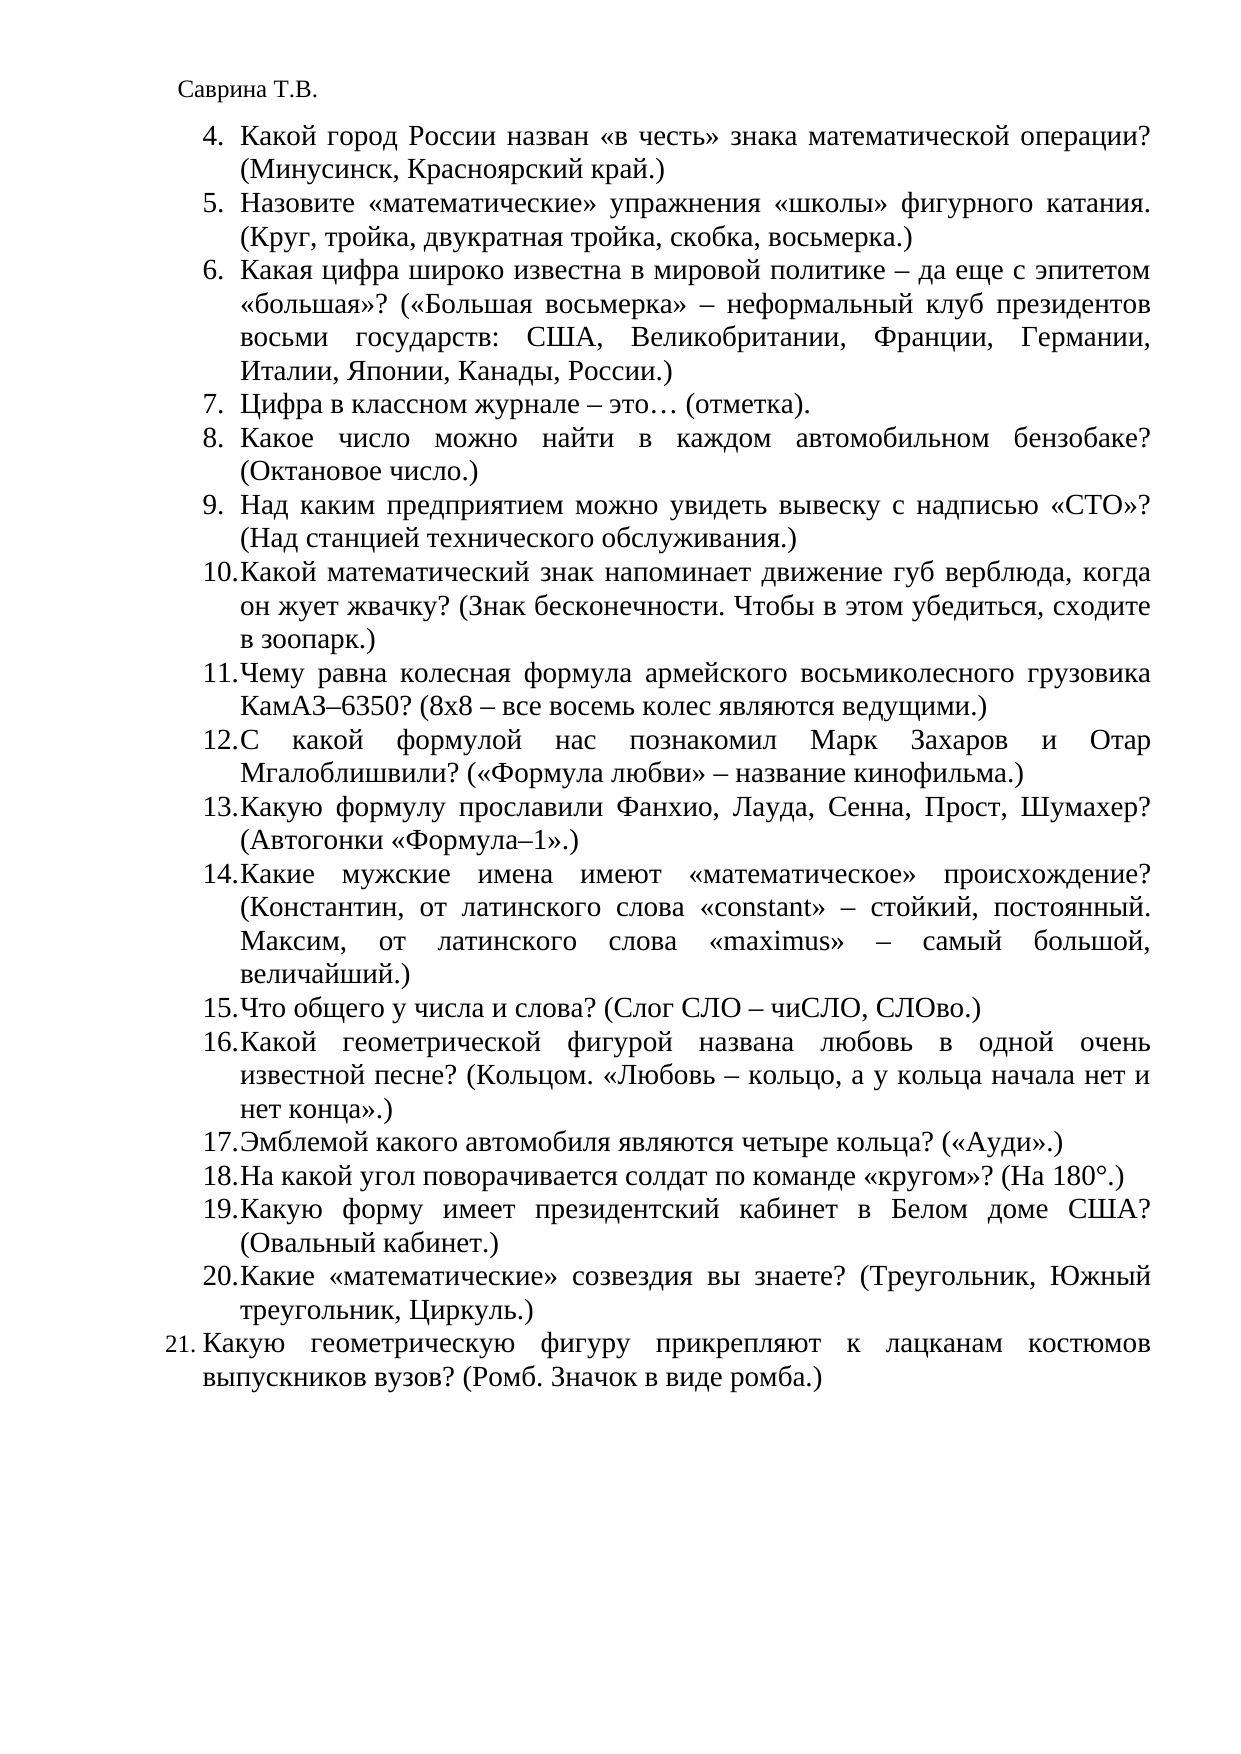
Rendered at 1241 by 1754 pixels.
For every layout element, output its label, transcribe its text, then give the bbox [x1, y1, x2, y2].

list Цифра в классном журнале – это… (отметка). [202, 386, 1152, 420]
list Какой город России назван «в честь» знака математической операции? (Минусинск, Красноярский край.) [202, 118, 1152, 185]
list На какой угол поворачивается солдат по команде «кругом»? (На 180°.) [202, 1158, 1152, 1191]
list Какой математический знак напоминает движение губ верблюда, когда он жует жвачку? (Знак бесконечности. Чтобы в этом убедиться, сходите в зоопарк.) [202, 554, 1152, 655]
list С какой формулой нас познакомил Марк Захаров и Отар Мгалоблишвили? («Формула любви» – название кинофильма.) [202, 722, 1152, 789]
list Что общего у числа и слова? (Слог СЛО – чиСЛО, СЛОво.) [202, 990, 1152, 1024]
list Эмблемой какого автомобиля являются четыре кольца? («Ауди».) [202, 1124, 1152, 1158]
list Какую формулу прославили Фанхио, Лауда, Сенна, Прост, Шумахер? (Автогонки «Формула–1».) [202, 789, 1152, 856]
list Какую форму имеет президентский кабинет в Белом доме США? (Овальный кабинет.) [202, 1191, 1152, 1258]
list Над каким предприятием можно увидеть вывеску с надписью «СТО»? (Над станцией технического обслуживания.) [202, 487, 1152, 554]
list Чему равна колесная формула армейского восьмиколесного грузовика КамАЗ–6350? (8x8 – все восемь колес являются ведущими.) [202, 655, 1152, 722]
list Какую геометрическую фигуру прикрепляют к лацканам костюмов выпускников вузов? (Ромб. Значок в виде ромба.) [165, 1326, 1152, 1393]
list Назовите «математические» упражнения «школы» фигурного катания. (Круг, тройка, двукратная тройка, скобка, восьмерка.) [202, 185, 1152, 252]
list Какой геометрической фигурой названа любовь в одной очень известной песне? (Кольцом. «Любовь – кольцо, а у кольца начала нет и нет конца».) [202, 1024, 1152, 1124]
list Какое число можно найти в каждом автомобильном бензобаке? (Октановое число.) [202, 420, 1152, 487]
list Какая цифра широко известна в мировой политике – да еще с эпитетом «большая»? («Большая восьмерка» – неформальный клуб президентов восьми государств: США, Великобритании, Франции, Германии, Италии, Японии, Канады, России.) [202, 252, 1152, 386]
list Какие «математические» созвездия вы знаете? (Треугольник, Южный треугольник, Циркуль.) [202, 1258, 1152, 1326]
list Какие мужские имена имеют «математическое» происхождение? (Константин, от латинского слова «constant» – стойкий, постоянный. Максим, от латинского слова «maximus» – самый большой, величайший.) [202, 856, 1152, 990]
